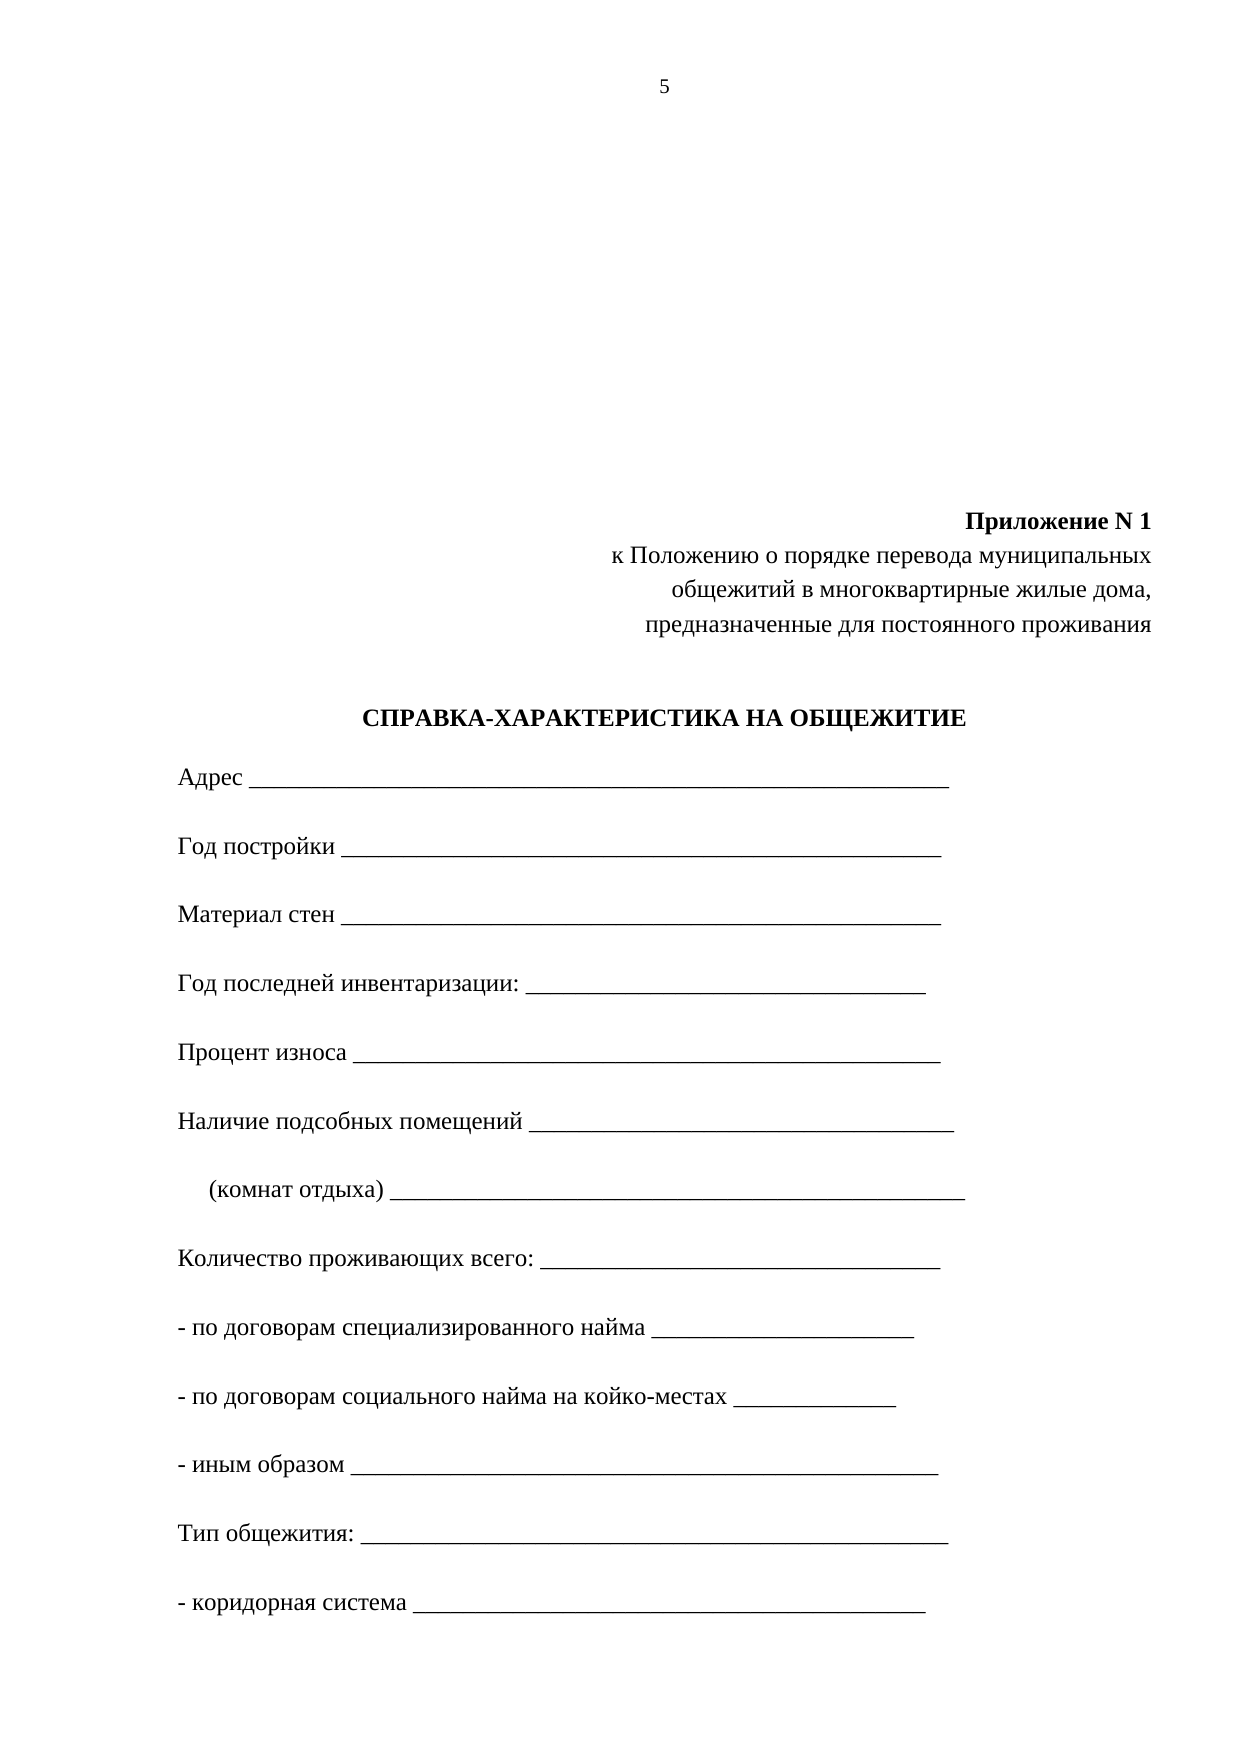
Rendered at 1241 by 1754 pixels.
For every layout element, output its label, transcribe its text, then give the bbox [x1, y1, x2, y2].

text Процент износа _______________________________________________ [177, 997, 1152, 1066]
text Приложение N 1 к Положению о порядке перевода муниципальных общежитий в многоквартирные жилые дома, предназначенные для постоянного проживания [177, 500, 1152, 638]
text - по договорам специализированного найма _____________________ [177, 1272, 1152, 1341]
text Количество проживающих всего: ________________________________ [177, 1203, 1152, 1272]
text - по договорам социального найма на койко-местах _____________ [177, 1341, 1152, 1409]
text - иным образом _______________________________________________ [177, 1409, 1152, 1478]
text Материал стен ________________________________________________ [177, 859, 1152, 928]
text Адрес ________________________________________________________ [177, 756, 1152, 791]
text (комнат отдыха) ______________________________________________ [177, 1134, 1152, 1203]
text - коридорная система _________________________________________ [177, 1547, 1152, 1616]
text СПРАВКА-ХАРАКТЕРИСТИКА НА ОБЩЕЖИТИЕ [177, 663, 1152, 731]
text Год постройки ________________________________________________ [177, 791, 1152, 859]
text Год последней инвентаризации: ________________________________ [177, 928, 1152, 997]
text Тип общежития: _______________________________________________ [177, 1478, 1152, 1547]
text Наличие подсобных помещений __________________________________ [177, 1066, 1152, 1134]
